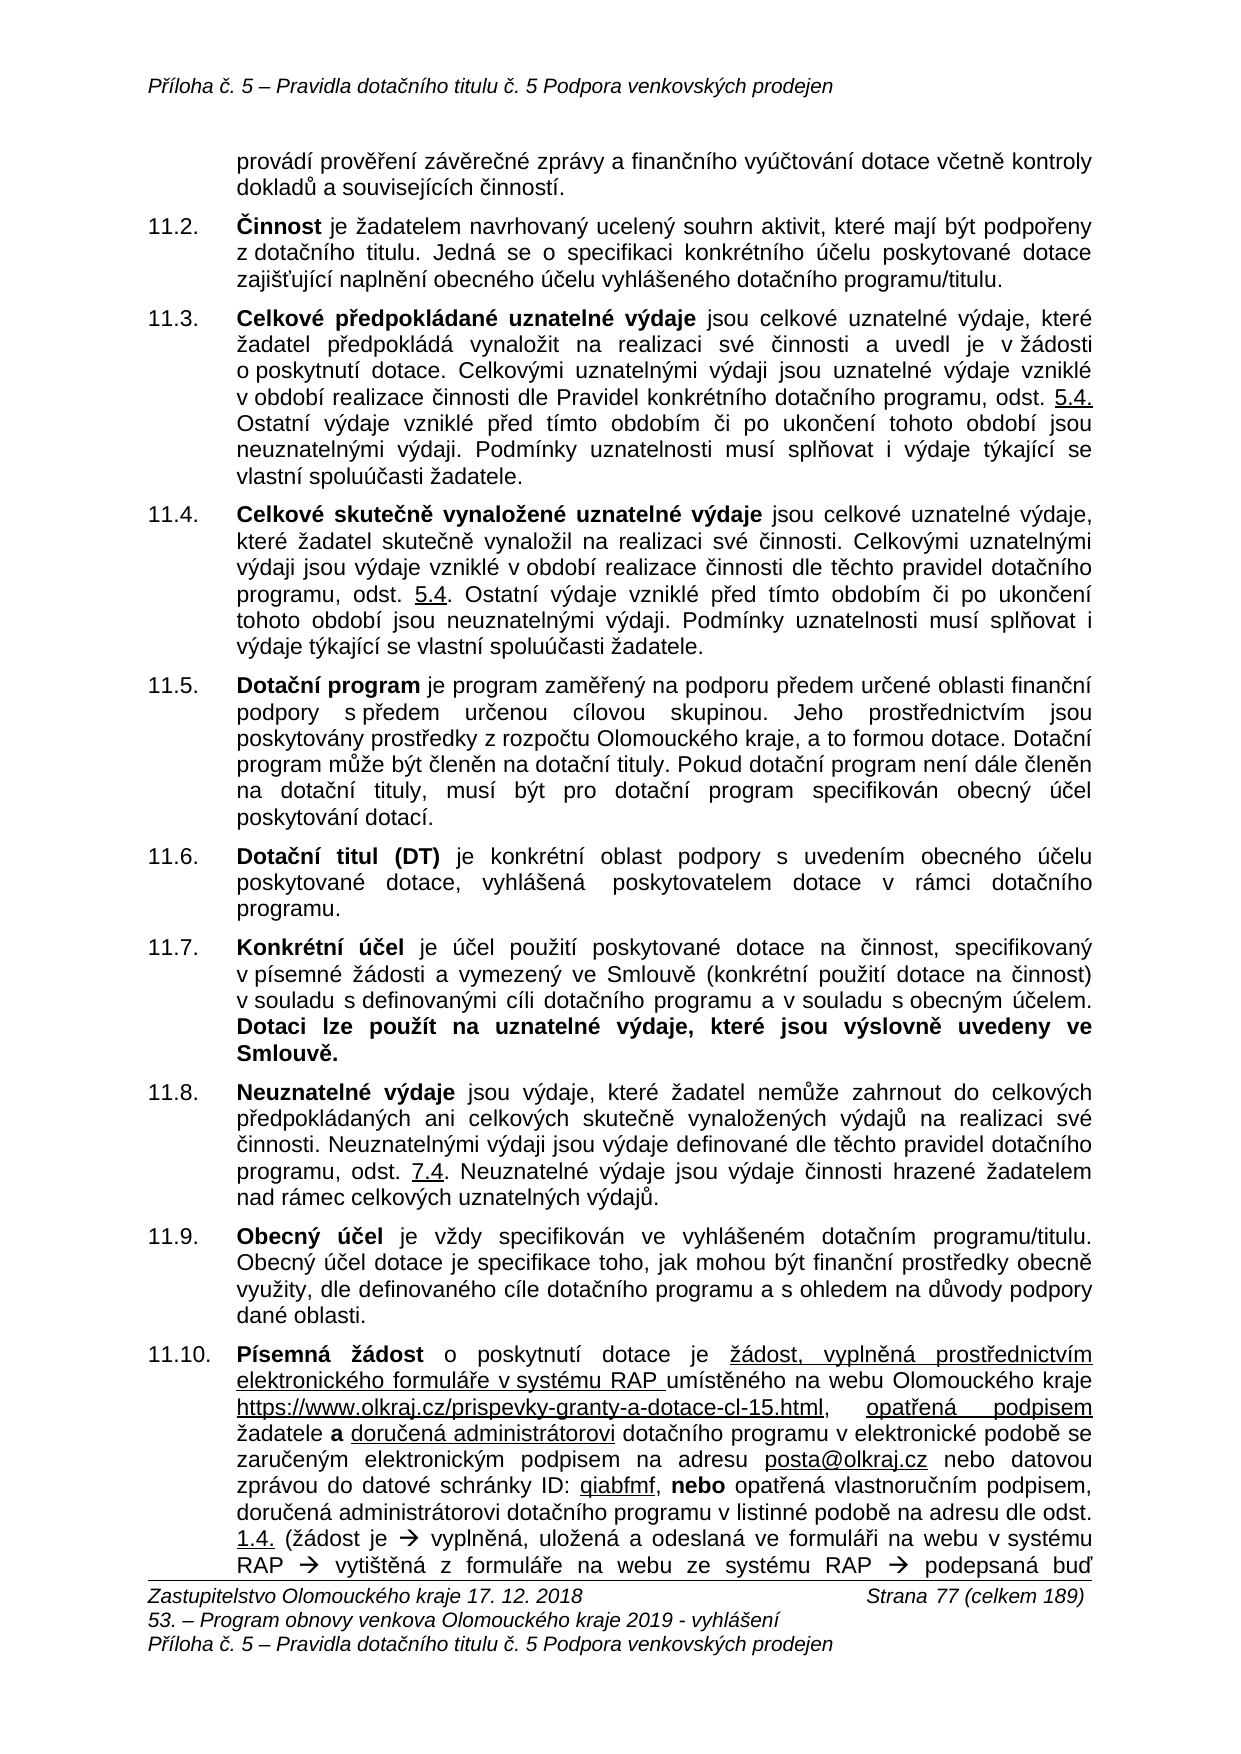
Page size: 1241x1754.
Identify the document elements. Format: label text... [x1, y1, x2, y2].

list Neuznatelné výdaje jsou výdaje, které žadatel nemůže zahrnout do celkových předpokládaných ani celkových skutečně vynaložených výdajů na realizaci své činnosti. Neuznatelnými výdaji jsou výdaje definované dle těchto pravidel dotačního programu, odst. 7.4. Neuznatelné výdaje jsou výdaje činnosti hrazené žadatelem nad rámec celkových uznatelných výdajů. [148, 1078, 1092, 1210]
list Dotační titul (DT) je konkrétní oblast podpory s uvedením obecného účelu poskytované dotace, vyhlášená poskytovatelem dotace v rámci dotačního programu. [148, 843, 1092, 922]
list Celkové předpokládané uznatelné výdaje jsou celkové uznatelné výdaje, které žadatel předpokládá vynaložit na realizaci své činnosti a uvedl je v žádosti o poskytnutí dotace. Celkovými uznatelnými výdaji jsou uznatelné výdaje vzniklé v období realizace činnosti dle Pravidel konkrétního dotačního programu, odst. 5.4. Ostatní výdaje vzniklé před tímto obdobím či po ukončení tohoto období jsou neuznatelnými výdaji. Podmínky uznatelnosti musí splňovat i výdaje týkající se vlastní spoluúčasti žadatele. [148, 304, 1092, 489]
list Dotační program je program zaměřený na podporu předem určené oblasti finanční podpory s předem určenou cílovou skupinou. Jeho prostřednictvím jsou poskytovány prostředky z rozpočtu Olomouckého kraje, a to formou dotace. Dotační program může být členěn na dotační tituly. Pokud dotační program není dále členěn na dotační tituly, musí být pro dotační program specifikován obecný účel poskytování dotací. [148, 672, 1092, 830]
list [148, 148, 1092, 200]
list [148, 1341, 1092, 1578]
list Obecný účel je vždy specifikován ve vyhlášeném dotačním programu/titulu. Obecný účel dotace je specifikace toho, jak mohou být finanční prostředky obecně využity, dle definovaného cíle dotačního programu a s ohledem na důvody podpory dané oblasti. [148, 1223, 1092, 1328]
list Celkové skutečně vynaložené uznatelné výdaje jsou celkové uznatelné výdaje, které žadatel skutečně vynaložil na realizaci své činnosti. Celkovými uznatelnými výdaji jsou výdaje vzniklé v období realizace činnosti dle těchto pravidel dotačního programu, odst. 5.4. Ostatní výdaje vzniklé před tímto obdobím či po ukončení tohoto období jsou neuznatelnými výdaji. Podmínky uznatelnosti musí splňovat i výdaje týkající se vlastní spoluúčasti žadatele. [148, 501, 1092, 659]
list Konkrétní účel je účel použití poskytované dotace na činnost, specifikovaný v písemné žádosti a vymezený ve Smlouvě (konkrétní použití dotace na činnost) v souladu s definovanými cíli dotačního programu a v souladu s obecným účelem. Dotaci lze použít na uznatelné výdaje, které jsou výslovně uvedeny ve Smlouvě. [148, 934, 1092, 1066]
list Činnost je žadatelem navrhovaný ucelený souhrn aktivit, které mají být podpořeny z dotačního titulu. Jedná se o specifikaci konkrétního účelu poskytované dotace zajišťující naplnění obecného účelu vyhlášeného dotačního programu/titulu. [148, 213, 1092, 292]
